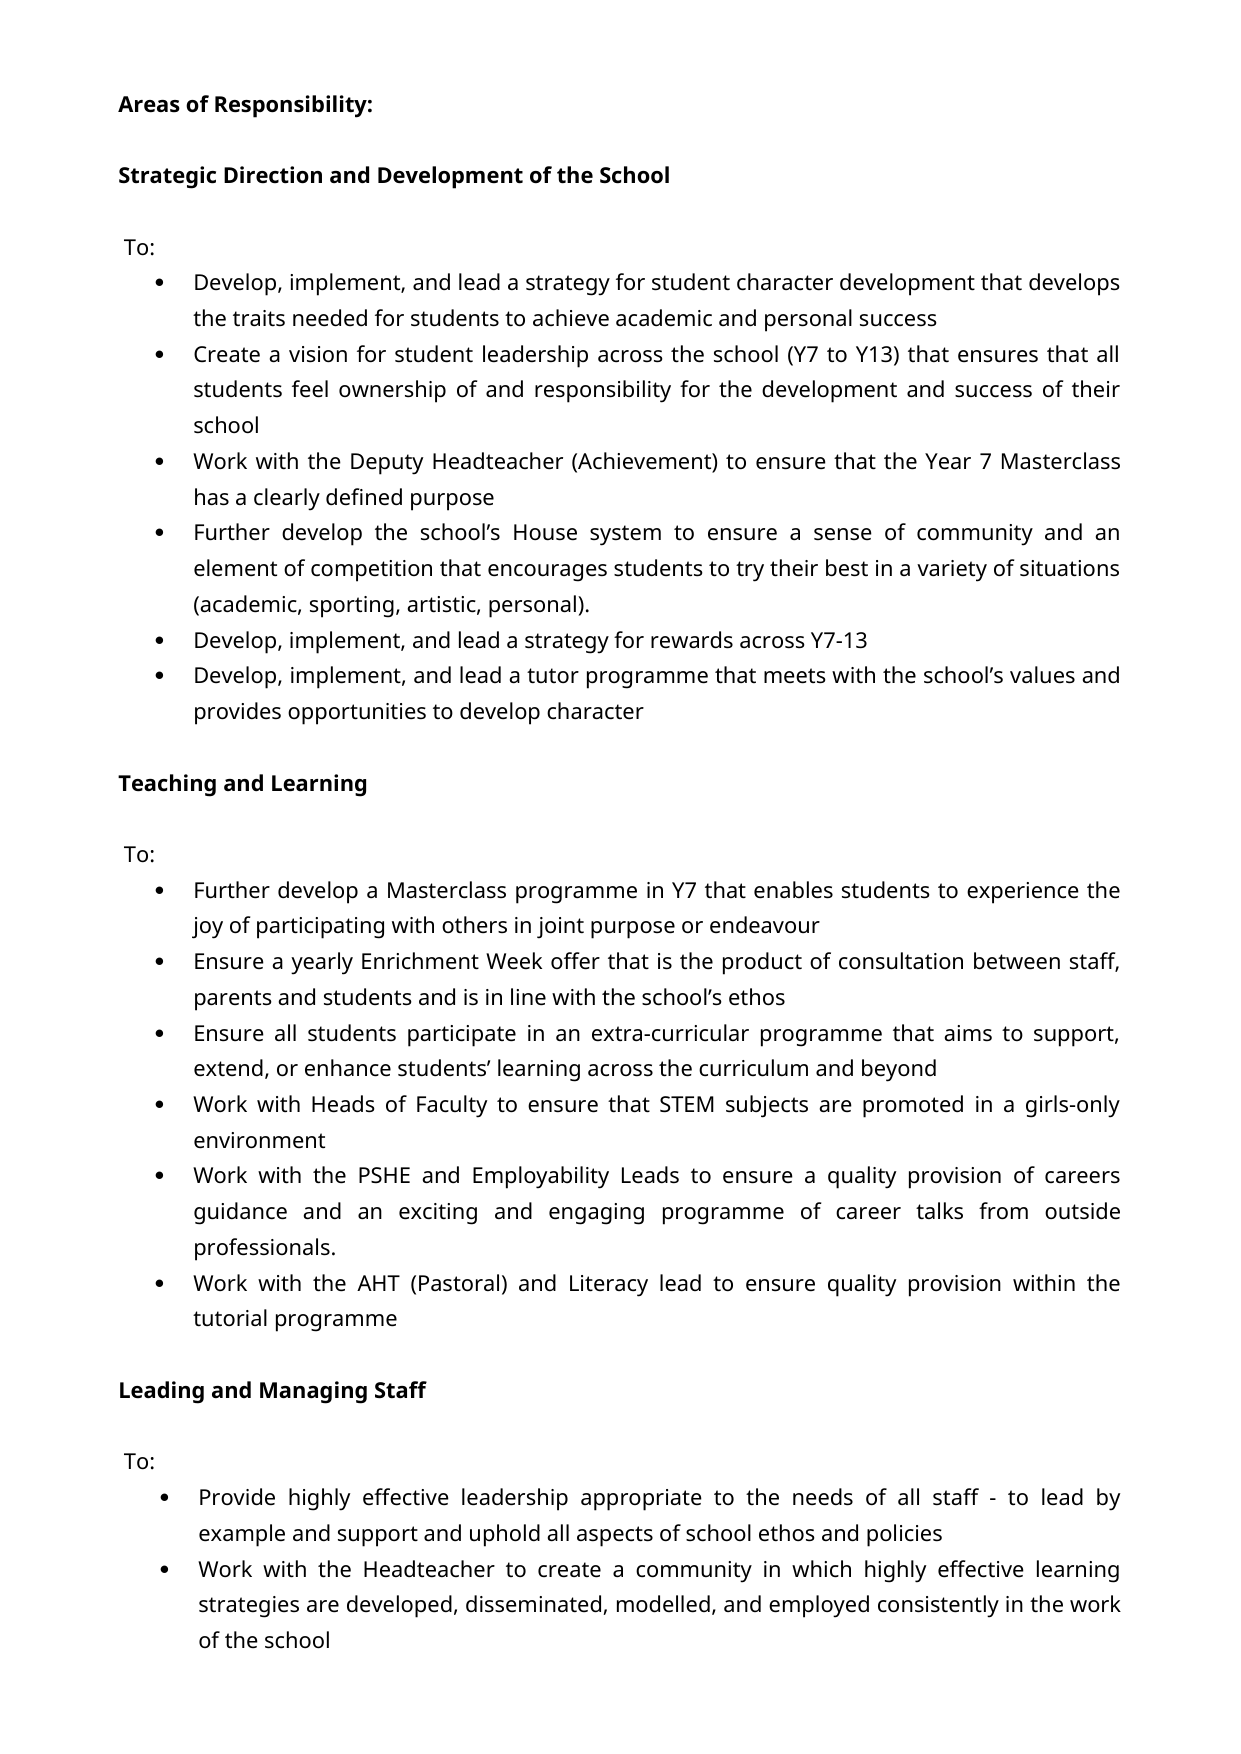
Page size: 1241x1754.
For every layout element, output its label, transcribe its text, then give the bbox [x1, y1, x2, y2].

list Develop, implement, and lead a tutor programme that meets with the school’s values and provides opportunities to develop character [156, 660, 1122, 726]
list Further develop the school’s House system to ensure a sense of community and an element of competition that encourages students to try their best in a variety of situations (academic, sporting, artistic, personal). [156, 517, 1122, 619]
text To: [118, 839, 1122, 869]
text To: [118, 232, 1122, 261]
list Develop, implement, and lead a strategy for student character development that develops the traits needed for students to achieve academic and personal success [156, 267, 1122, 333]
text Strategic Direction and Development of the School [118, 160, 1122, 190]
text To: [118, 1446, 1122, 1476]
list Work with the AHT (Pastoral) and Literacy lead to ensure quality provision within the tutorial programme [156, 1268, 1122, 1333]
list Work with the PSHE and Employability Leads to ensure a quality provision of careers guidance and an exciting and engaging programme of career talks from outside professionals. [156, 1161, 1122, 1262]
list Create a vision for student leadership across the school (Y7 to Y13) that ensures that all students feel ownership of and responsibility for the development and success of their school [156, 339, 1122, 440]
text Teaching and Learning [118, 767, 1122, 797]
list Work with the Deputy Headteacher (Achievement) to ensure that the Year 7 Masterclass has a clearly defined purpose [156, 446, 1122, 511]
list Ensure all students participate in an extra-curricular programme that aims to support, extend, or enhance students’ learning across the curriculum and beyond [156, 1018, 1122, 1083]
text Areas of Responsibility: [118, 89, 1122, 118]
list Work with Heads of Faculty to ensure that STEM subjects are promoted in a girls-only environment [156, 1089, 1122, 1154]
text Leading and Managing Staff [118, 1375, 1122, 1405]
list Develop, implement, and lead a strategy for rewards across Y7-13 [156, 624, 1122, 654]
list Further develop a Masterclass programme in Y7 that enables students to experience the joy of participating with others in joint purpose or endeavour [156, 875, 1122, 940]
list Provide highly effective leadership appropriate to the needs of all staff - to lead by example and support and uphold all aspects of school ethos and policies [161, 1482, 1122, 1548]
list Ensure a yearly Enrichment Week offer that is the product of consultation between staff, parents and students and is in line with the school’s ethos [156, 946, 1122, 1012]
list Work with the Headteacher to create a community in which highly effective learning strategies are developed, disseminated, modelled, and employed consistently in the work of the school [161, 1553, 1122, 1655]
